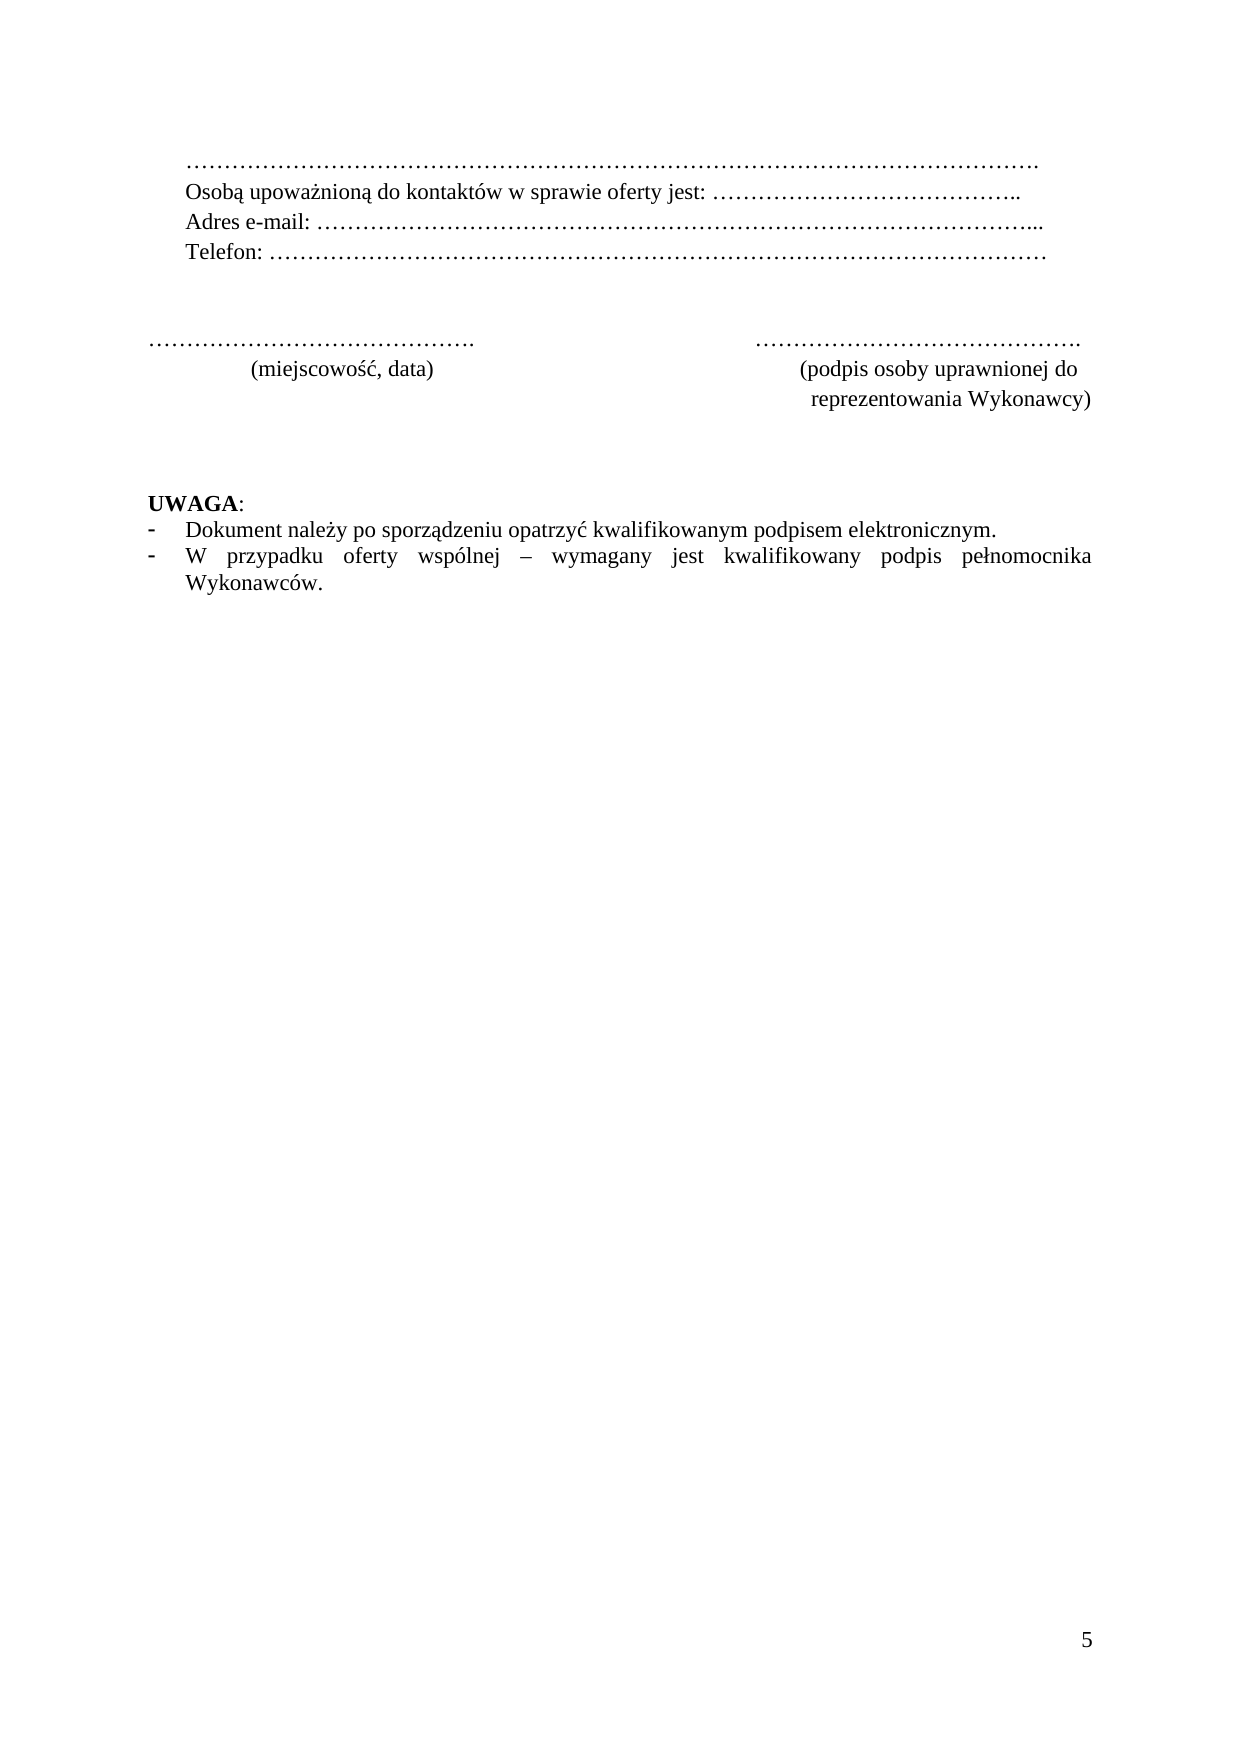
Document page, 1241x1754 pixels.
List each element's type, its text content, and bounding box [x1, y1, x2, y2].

text (miejscowość, data) (podpis osoby uprawnionej do [148, 355, 1093, 382]
list Dokument należy po sporządzeniu opatrzyć kwalifikowanym podpisem elektronicznym. [148, 516, 1093, 543]
text Telefon: ………………………………………………………………………………………… [185, 238, 1093, 264]
text ……………………………………. ……………………………………. [148, 325, 1093, 351]
text reprezentowania Wykonawcy) [148, 385, 1093, 412]
text …………………………………………………………………………………………………. [185, 148, 1093, 174]
text UWAGA: [148, 490, 1093, 516]
text Osobą upoważnioną do kontaktów w sprawie oferty jest: ………………………………….. [185, 178, 1093, 204]
text Adres e-mail: …………………………………………………………………………………... [185, 208, 1093, 234]
list W przypadku oferty wspólnej – wymagany jest kwalifikowany podpis pełnomocnika Wykonawców. [148, 543, 1093, 595]
